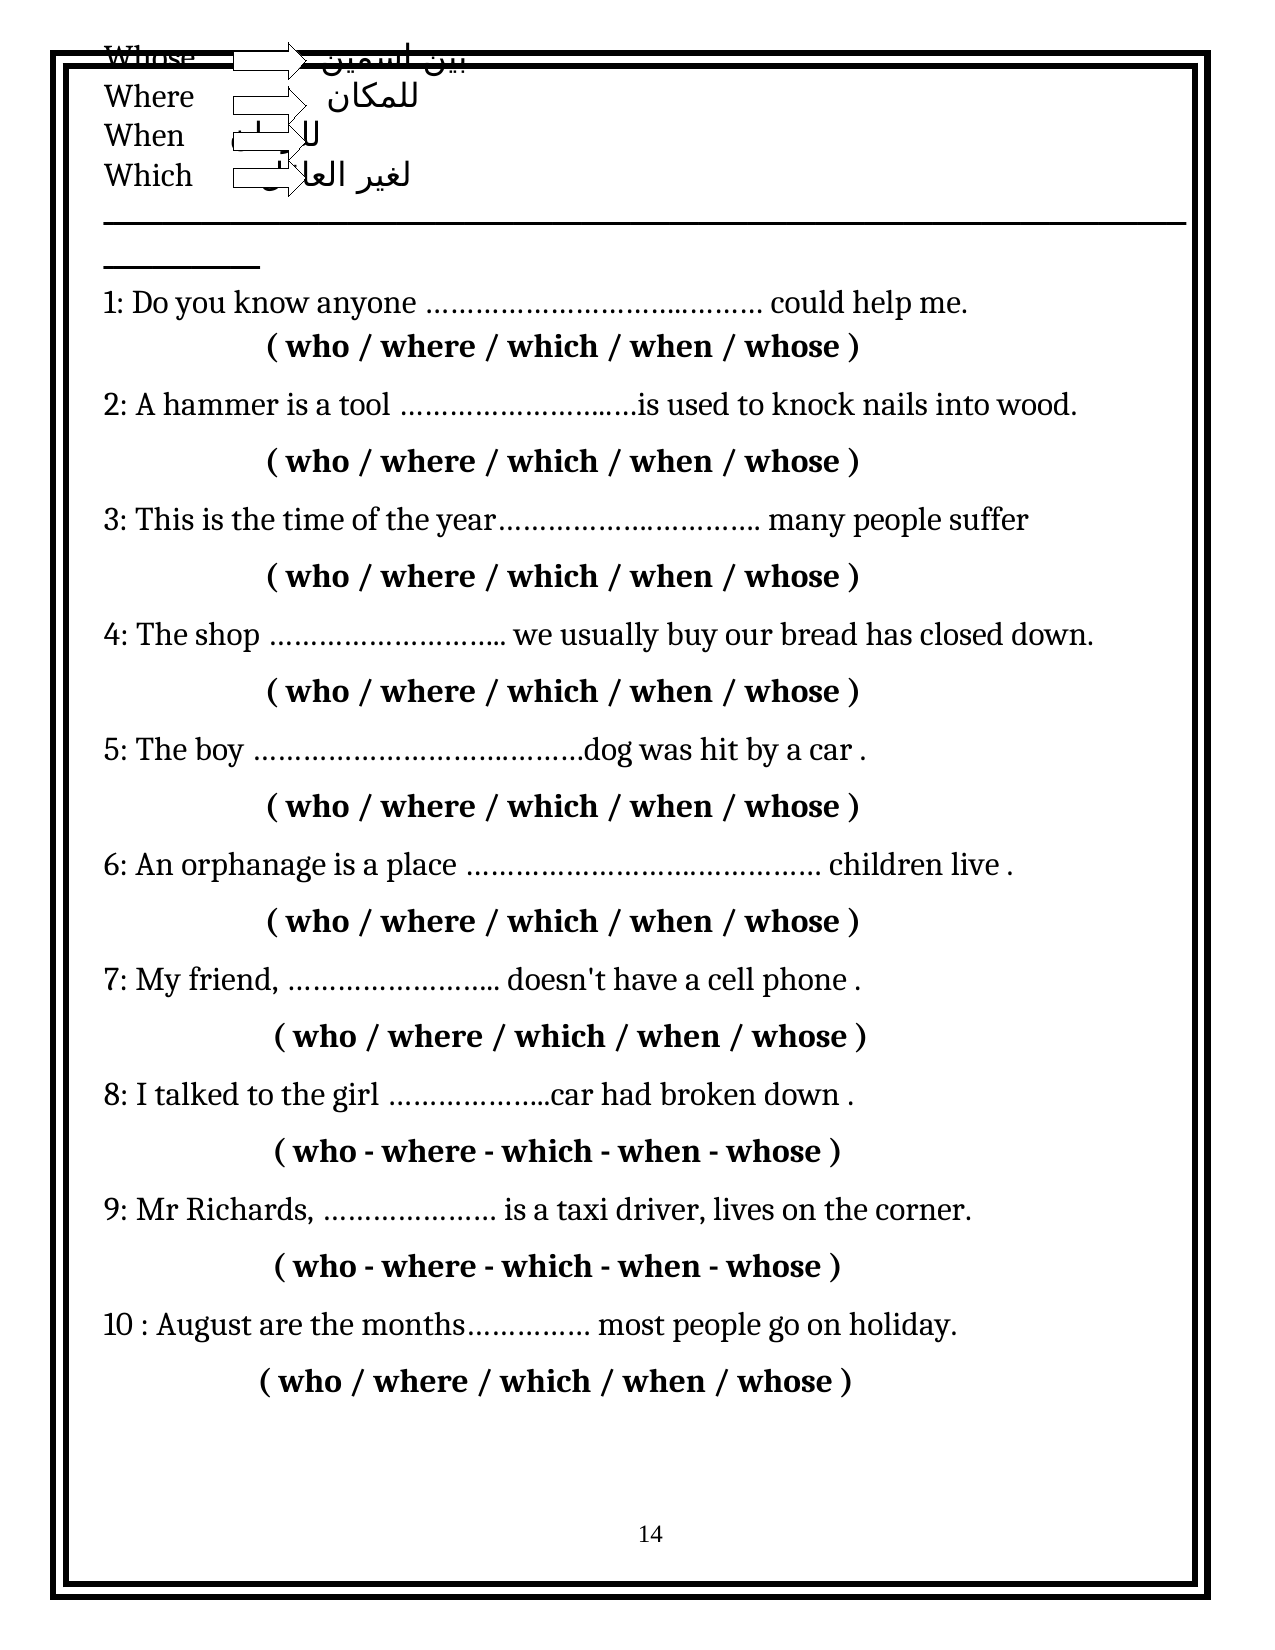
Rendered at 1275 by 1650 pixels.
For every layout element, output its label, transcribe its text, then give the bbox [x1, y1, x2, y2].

text ( who - where - which - when - whose ) [103, 1132, 1192, 1171]
text 6: An orphanage is a place ……………………….…………… children live . [103, 845, 1192, 883]
text 7: My friend, …………………….. doesn't have a cell phone . [103, 960, 1192, 998]
text Which لغير العاقل [103, 155, 288, 194]
text ( who - where - which - when - whose ) [103, 1247, 1192, 1286]
text 2: A hammer is a tool ……………………..…is used to knock nails into wood. [103, 385, 1192, 423]
text ( who / where / which / when / whose ) [103, 1017, 1192, 1056]
text 4: The shop ……………………….. we usually buy our bread has closed down. [103, 615, 1192, 653]
text Whose بين اسمين [103, 37, 1197, 50]
text ـــــــــــــــــــــــــــــــــــــــــــــــــــــــــــــــــــــــــــــــــــــــــــــــــــــــــــــــــــــــــــــــ [103, 194, 1192, 278]
text ( who / where / which / when / whose ) [103, 442, 1192, 481]
text ( who / where / which / when / whose ) [103, 557, 1192, 596]
text ( who / where / which / when / whose ) [103, 787, 1192, 826]
text 5: The boy ………………………….………dog was hit by a car . [103, 730, 1192, 768]
text ( who / where / which / when / whose ) [103, 672, 1192, 711]
text 10 : August are the months…………… most people go on holiday. [103, 1305, 1192, 1343]
text ( who / where / which / when / whose ) [103, 327, 1192, 366]
text 8: I talked to the girl ………………..car had broken down . [103, 1075, 1192, 1113]
text 1: Do you know anyone …………………………..……… could help me. [103, 283, 1192, 322]
text ( who / where / which / when / whose ) [103, 902, 1192, 941]
text 3: This is the time of the year……………….…………. many people suffer [103, 500, 1192, 538]
text Which لغير العاقل [290, 155, 1192, 194]
text Where للمكان [103, 76, 1192, 116]
text ( who / where / which / when / whose ) [103, 1362, 1192, 1401]
text When للزمان [103, 116, 288, 155]
text When للزمان [290, 116, 1192, 155]
text 9: Mr Richards, ………………… is a taxi driver, lives on the corner. [103, 1190, 1192, 1228]
